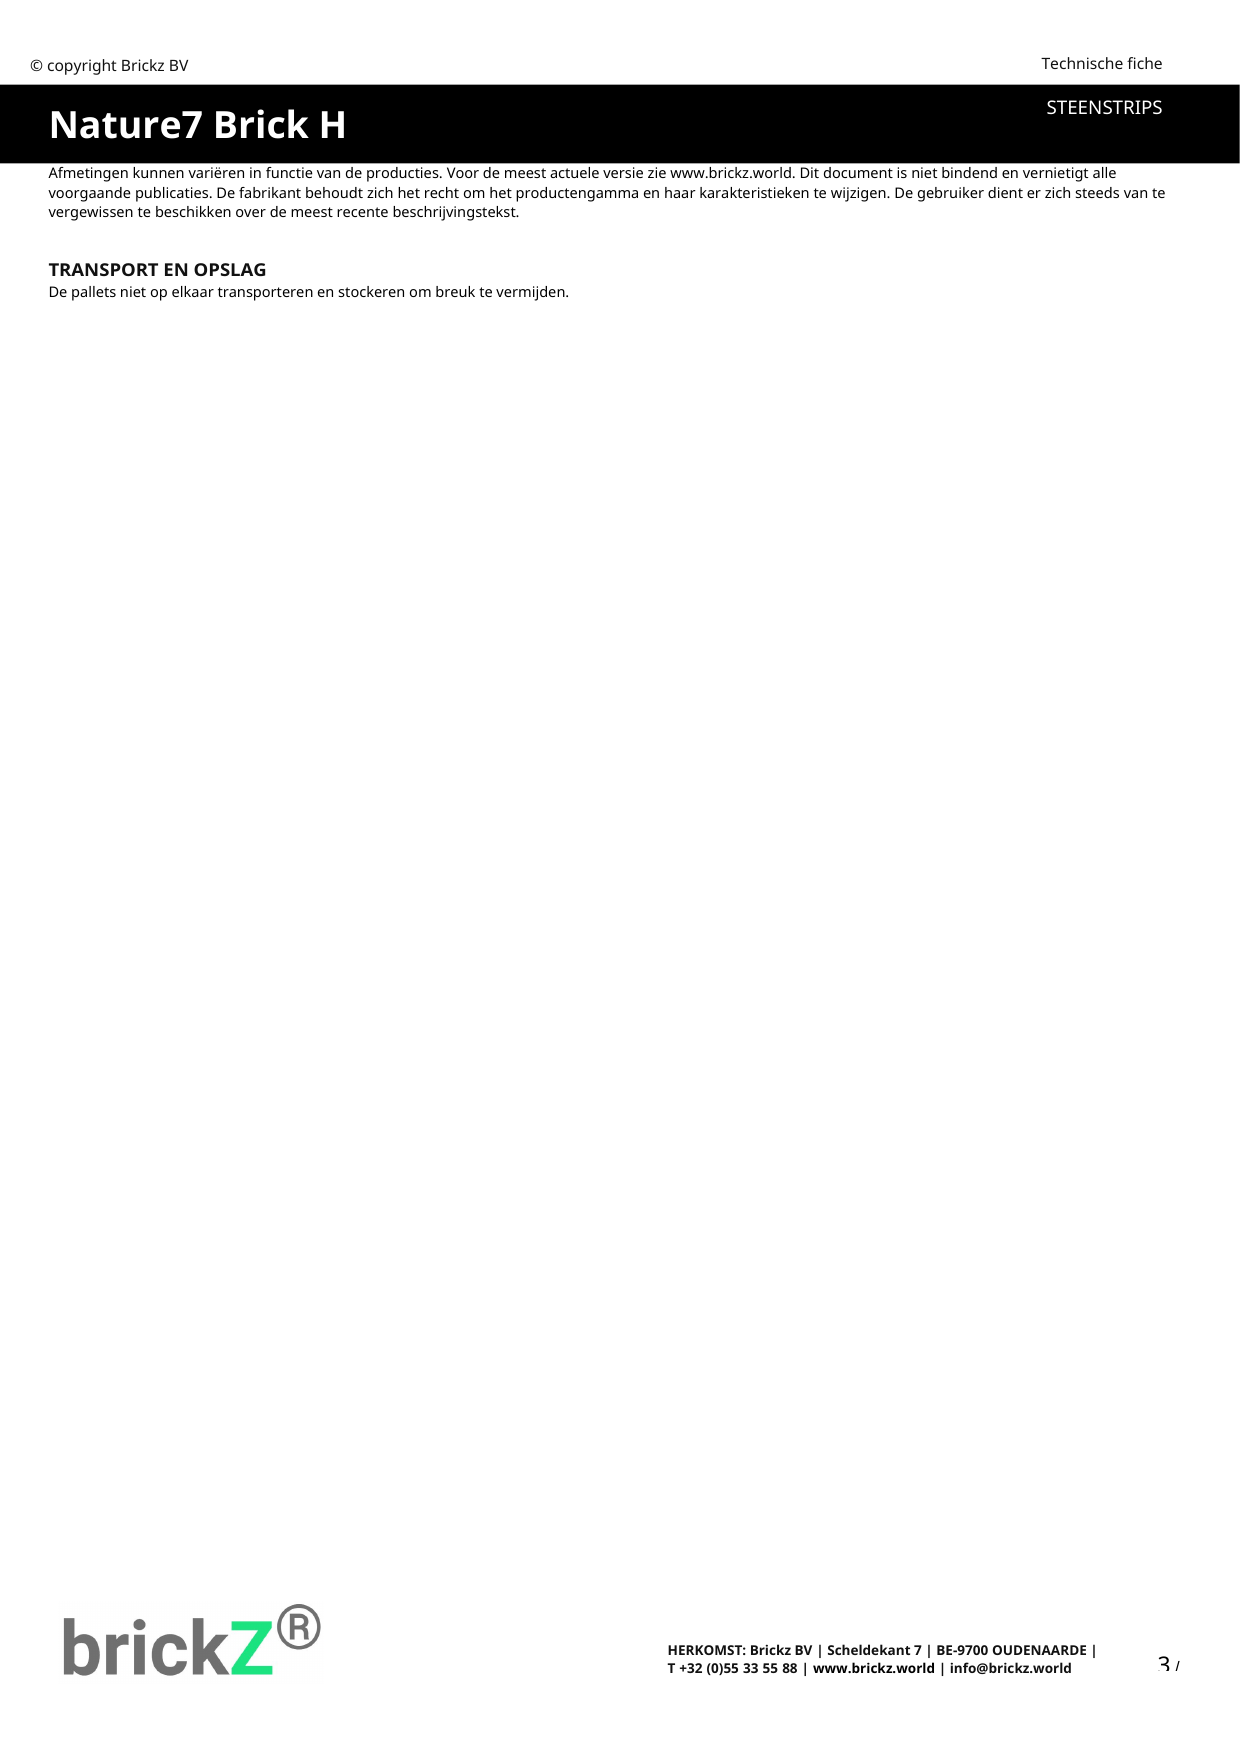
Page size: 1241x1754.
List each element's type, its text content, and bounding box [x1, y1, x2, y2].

text Afmetingen kunnen variëren in functie van de producties. Voor de meest actuele versie zie www.brickz.world. Dit document is niet bindend en vernietigt alle voorgaande publicaties. De fabrikant behoudt zich het recht om het productengamma en haar karakteristieken te wijzigen. De gebruiker dient er zich steeds van te vergewissen te beschikken over de meest recente beschrijvingstekst. [48, 162, 1240, 222]
picture [57, 1601, 325, 1684]
text De pallets niet op elkaar transporteren en stockeren om breuk te vermijden. [48, 282, 1177, 302]
subtitle TRANSPORT EN OPSLAG [48, 257, 1240, 281]
